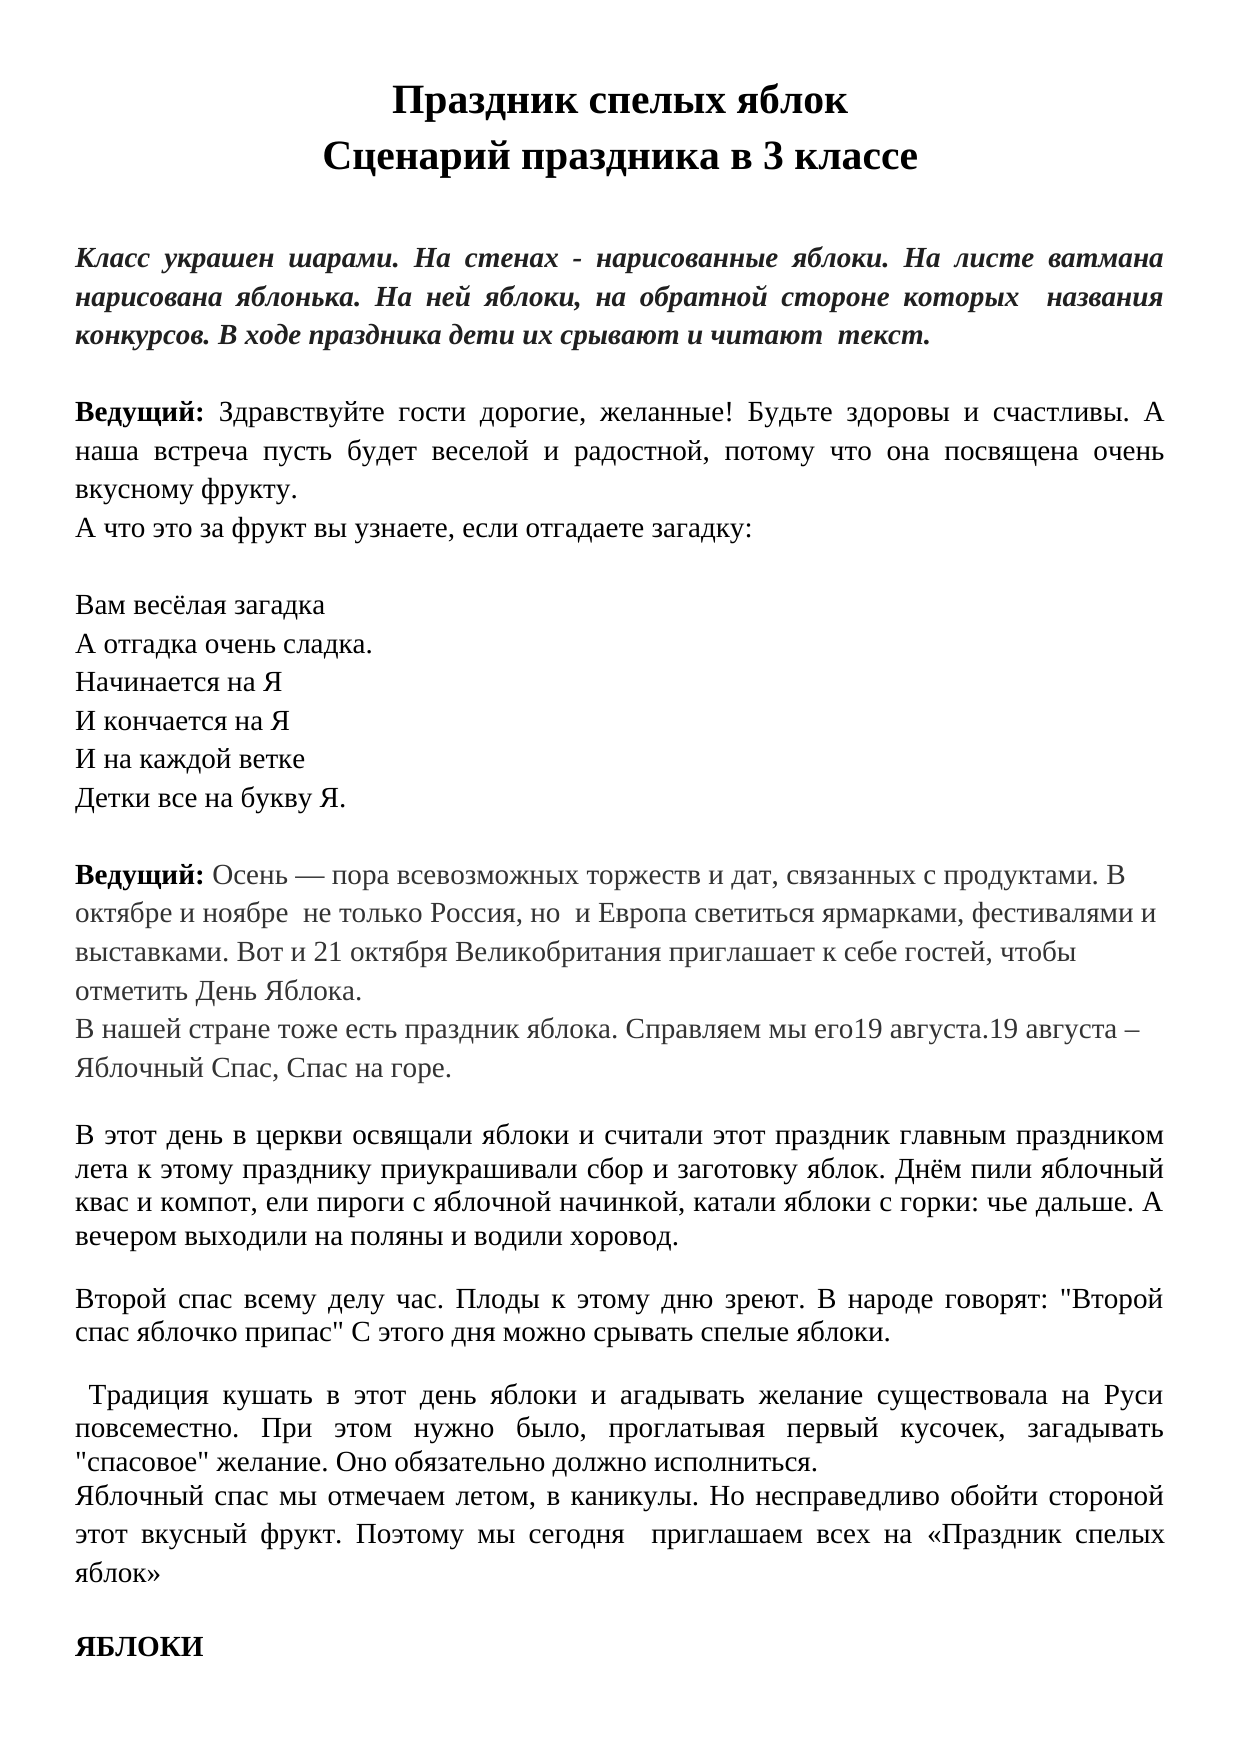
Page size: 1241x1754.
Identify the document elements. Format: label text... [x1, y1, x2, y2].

text Сценарий праздника в 3 классе [75, 130, 1165, 178]
text Начинается на Я [75, 664, 1165, 698]
text И кончается на Я [75, 703, 1165, 736]
text В этот день в церкви освящали яблоки и считали этот праздник главным праздником лета к этому празднику приукрашивали сбор и заготовку яблок. Днём пили яблочный квас и компот, ели пироги с яблочной начинкой, катали яблоки с горки: чье дальше. А вечером выходили на поляны и водили хоровод. [75, 1117, 1165, 1252]
text ЯБЛОКИ [75, 1622, 1165, 1662]
text Второй спас всему делу час. Плоды к этому дню зреют. В народе говорят: "Второй спас яблочко припас" С этого дня можно срывать спелые яблоки. [75, 1281, 1165, 1348]
text А отгадка очень сладка. [75, 626, 1165, 659]
text Ведущий: Осень — пора всевозможных торжеств и дат, связанных с продуктами. В октябре и ноябре не только Россия, но и Европа светиться ярмарками, фестивалями и выставками. Вот и 21 октября Великобритания приглашает к себе гостей, чтобы отметить День Яблока. [75, 857, 1165, 1006]
text В нашей стране тоже есть праздник яблока. Справляем мы его19 августа.19 августа – Яблочный Спас, Спас на горе. [75, 1011, 1165, 1083]
text Яблочный спас мы отмечаем летом, в каникулы. Но несправедливо обойти стороной этот вкусный фрукт. Поэтому мы сегодня приглашаем всех на «Праздник спелых яблок» [75, 1478, 1165, 1588]
text Праздник спелых яблок [75, 75, 1165, 123]
text Ведущий: Здравствуйте гости дорогие, желанные! Будьте здоровы и счастливы. А наша встреча пусть будет веселой и радостной, потому что она посвящена очень вкусному фрукту. [75, 394, 1165, 505]
text Класс украшен шарами. На стенах - нарисованные яблоки. На листе ватмана нарисована яблонька. На ней яблоки, на обратной стороне которых названия конкурсов. В ходе праздника дети их срывают и читают текст. [75, 240, 1165, 351]
text Детки все на букву Я. [75, 780, 1165, 813]
text Вам весёлая загадка [75, 587, 1165, 621]
text И на каждой ветке [75, 741, 1165, 775]
text Традиция кушать в этот день яблоки и агадывать желание существовала на Руси повсеместно. При этом нужно было, проглатывая первый кусочек, загадывать "спасовое" желание. Оно обязательно должно исполниться. [75, 1377, 1165, 1478]
text А что это за фрукт вы узнаете, если отгадаете загадку: [75, 510, 1165, 544]
